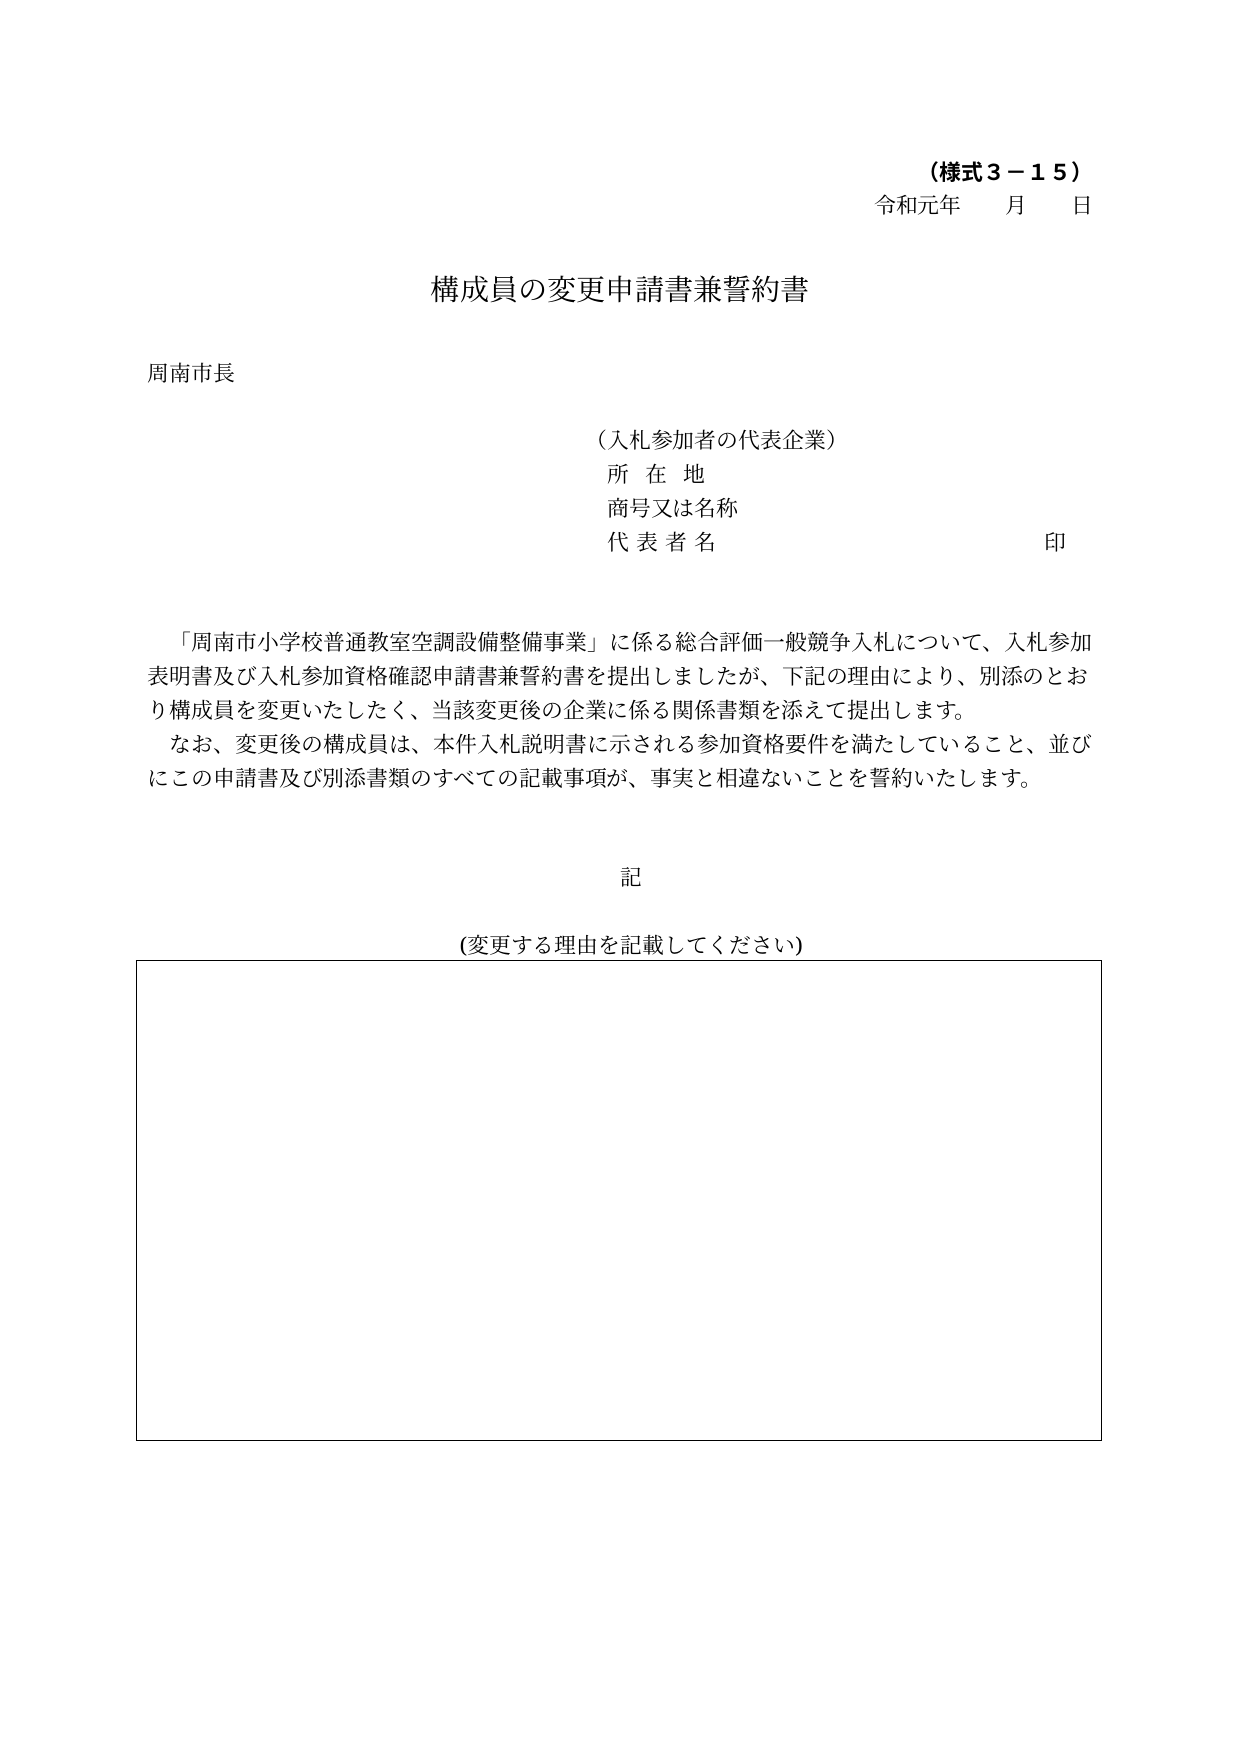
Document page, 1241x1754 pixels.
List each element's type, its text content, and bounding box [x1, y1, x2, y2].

text 代表者名 印 [607, 524, 1092, 557]
text 所在地 [607, 456, 1092, 490]
table_header [137, 961, 1101, 1440]
text 構成員の変更申請書兼誓約書 [148, 254, 1092, 322]
text （入札参加者の代表企業） [585, 423, 1092, 456]
text 令和元年 月 日 [148, 187, 1092, 221]
text 周南市長 [148, 355, 1092, 389]
text 商号又は名称 [607, 490, 1092, 524]
text 「周南市小学校普通教室空調設備整備事業」に係る総合評価一般競争入札について、入札参加表明書及び入札参加資格確認申請書兼誓約書を提出しましたが、下記の理由により、別添のとおり構成員を変更いたしたく、当該変更後の企業に係る関係書類を添えて提出します。 [148, 624, 1092, 726]
text (変更する理由を記載してください) [148, 927, 1092, 960]
subtitle （様式３－１５） [148, 153, 1092, 187]
text なお、変更後の構成員は、本件入札説明書に示される参加資格要件を満たしていること、並びにこの申請書及び別添書類のすべての記載事項が、事実と相違ないことを誓約いたします。 [148, 726, 1092, 792]
text 記 [148, 859, 1092, 893]
